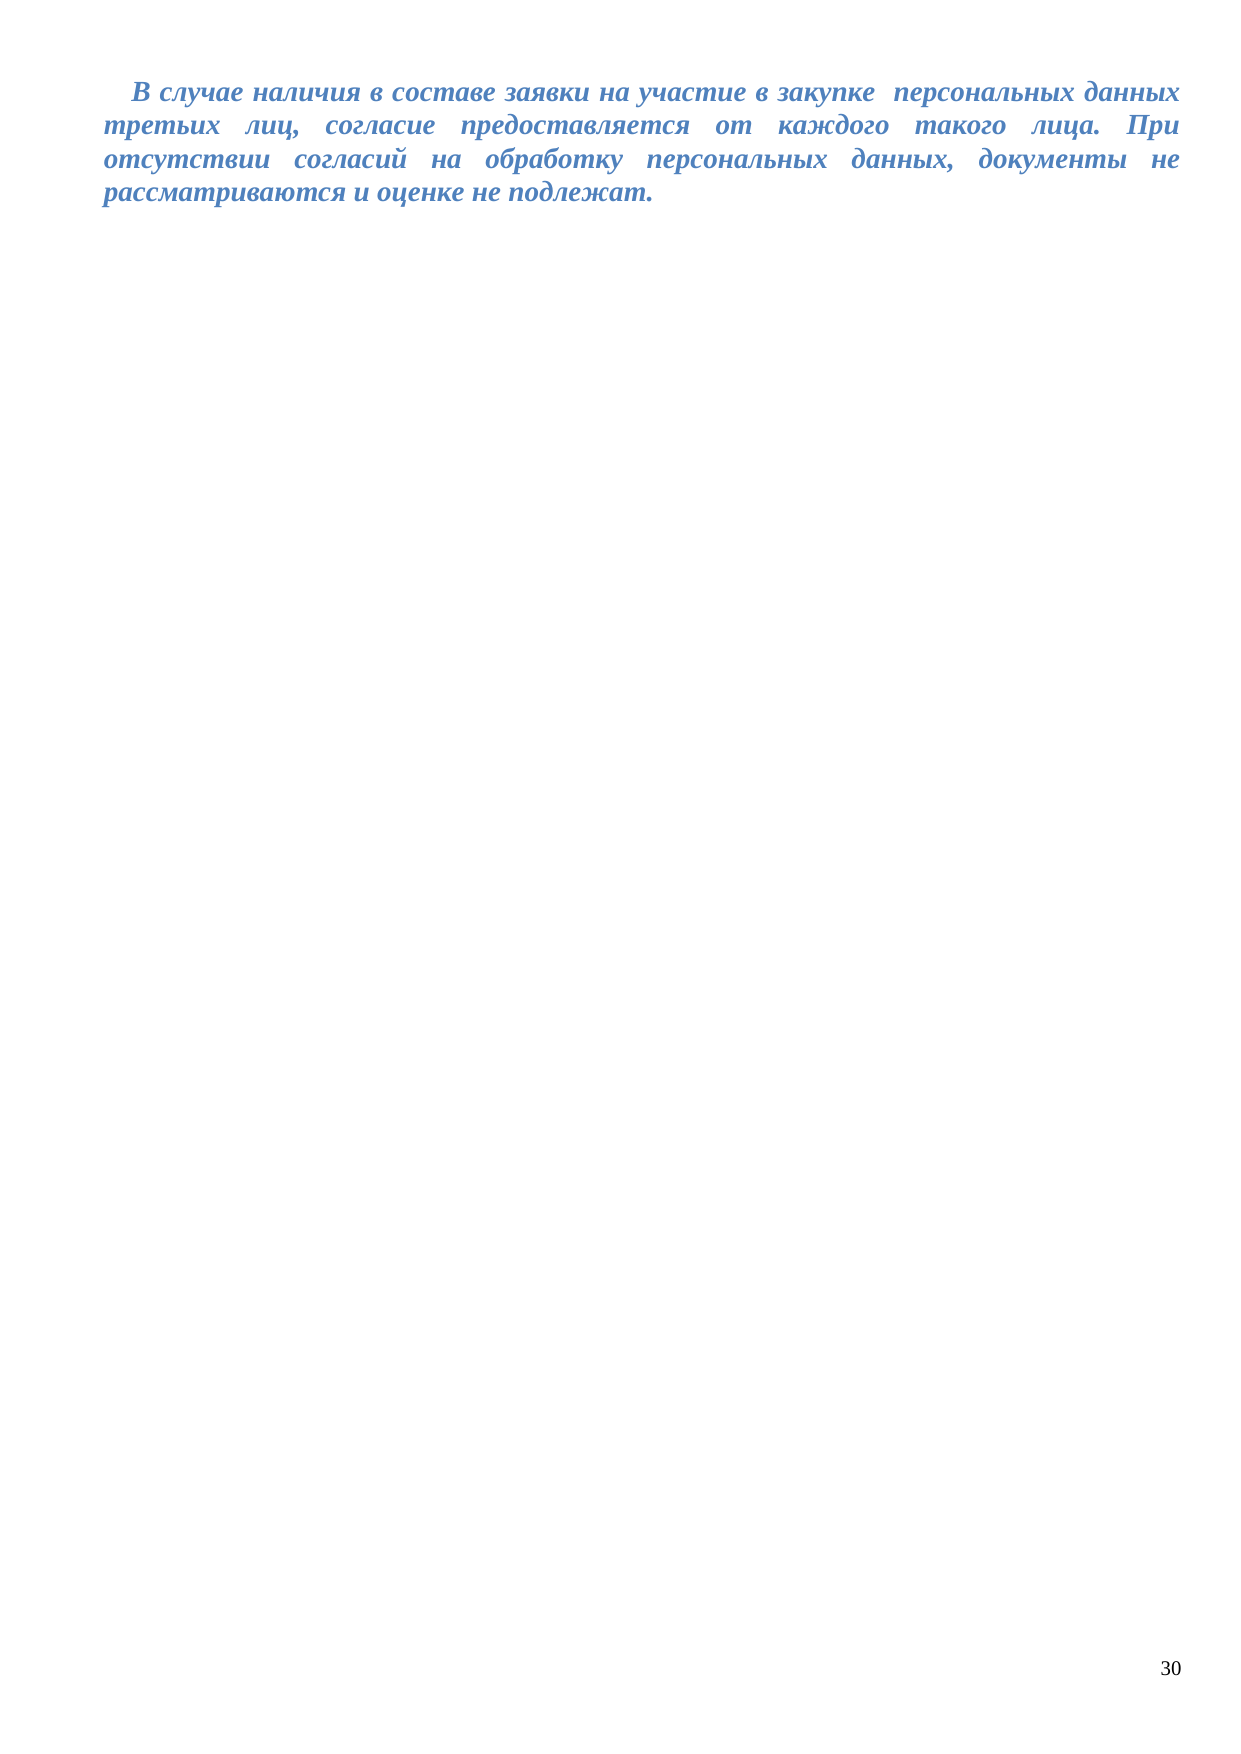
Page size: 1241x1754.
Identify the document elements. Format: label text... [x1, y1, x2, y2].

text В случае наличия в составе заявки на участие в закупке персональных данных третьих лиц, согласие предоставляется от каждого такого лица. При отсутствии согласий на обработку персональных данных, документы не рассматриваются и оценке не подлежат. [103, 74, 1181, 208]
